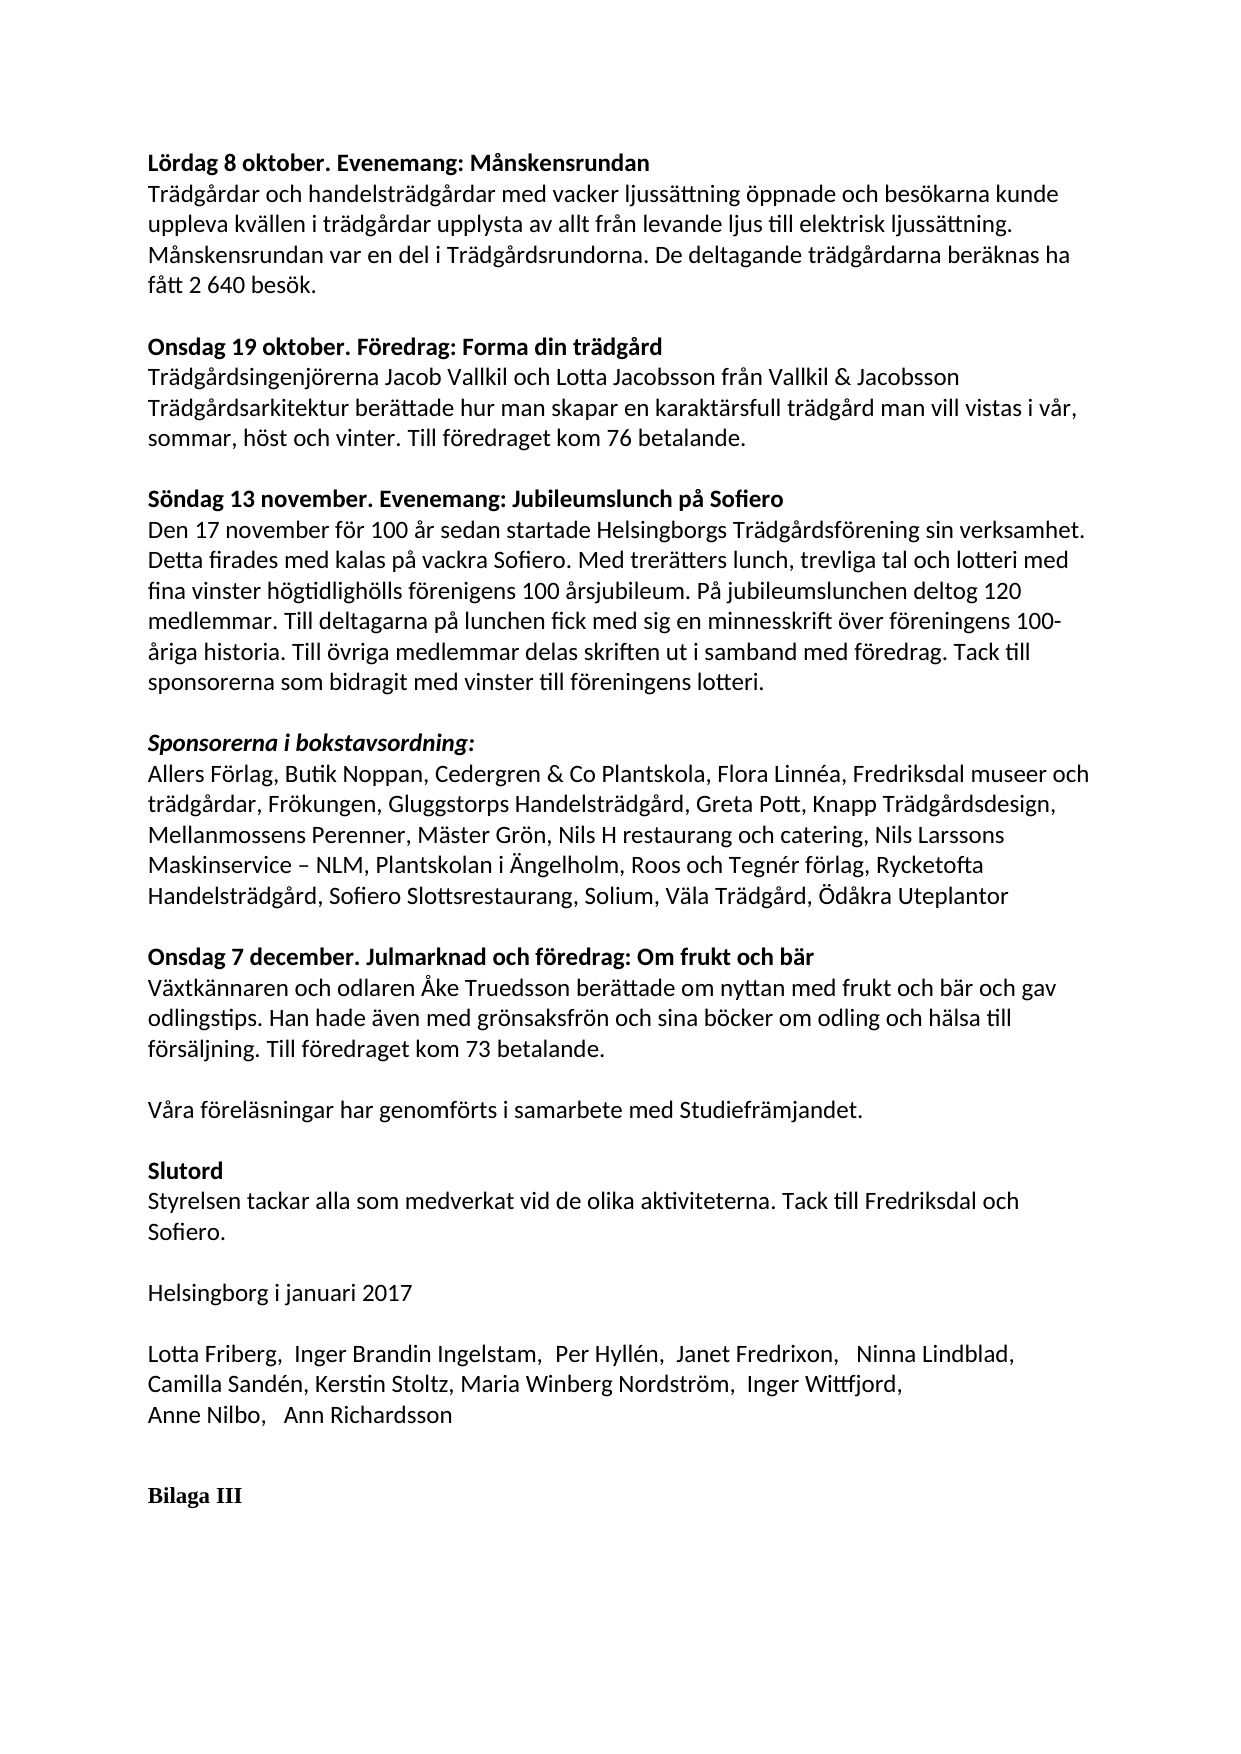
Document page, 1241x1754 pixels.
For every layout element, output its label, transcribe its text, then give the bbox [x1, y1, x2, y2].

text Onsdag 19 oktober. Föredrag: Forma din trädgård [148, 331, 1093, 361]
text Den 17 november för 100 år sedan startade Helsingborgs Trädgårdsförening sin verksamhet. Detta firades med kalas på vackra Sofiero. Med trerätters lunch, trevliga tal och lotteri med fina vinster högtidlighölls förenigens 100 årsjubileum. På jubileumslunchen deltog 120 medlemmar. Till deltagarna på lunchen fick med sig en minnesskrift över föreningens 100-åriga historia. Till övriga medlemmar delas skriften ut i samband med föredrag. Tack till sponsorerna som bidragit med vinster till föreningens lotteri. [148, 514, 1093, 697]
text Styrelsen tackar alla som medverkat vid de olika aktiviteterna. Tack till Fredriksdal och Sofiero. [148, 1185, 1093, 1246]
text Onsdag 7 december. Julmarknad och föredrag: Om frukt och bär [148, 941, 1093, 972]
text Växtkännaren och odlaren Åke Truedsson berättade om nyttan med frukt och bär och gav odlingstips. Han hade även med grönsaksfrön och sina böcker om odling och hälsa till försäljning. Till föredraget kom 73 betalande. [148, 972, 1093, 1063]
text Anne Nilbo, Ann Richardsson [148, 1399, 1093, 1429]
text Trädgårdsingenjörerna Jacob Vallkil och Lotta Jacobsson från Vallkil & Jacobsson Trädgårdsarkitektur berättade hur man skapar en karaktärsfull trädgård man vill vistas i vår, sommar, höst och vinter. Till föredraget kom 76 betalande. [148, 361, 1093, 453]
text Bilaga III [148, 1482, 1093, 1508]
text Våra föreläsningar har genomförts i samarbete med Studiefrämjandet. [148, 1094, 1093, 1124]
text Trädgårdar och handelsträdgårdar med vacker ljussättning öppnade och besökarna kunde uppleva kvällen i trädgårdar upplysta av allt från levande ljus till elektrisk ljussättning. Månskensrundan var en del i Trädgårdsrundorna. De deltagande trädgårdarna beräknas ha fått 2 640 besök. [148, 178, 1093, 300]
text Söndag 13 november. Evenemang: Jubileumslunch på Sofiero [148, 483, 1093, 514]
text Helsingborg i januari 2017 [148, 1277, 1093, 1307]
text Sponsorerna i bokstavsordning: [148, 727, 1093, 758]
text Slutord [148, 1155, 1093, 1185]
text Lotta Friberg, Inger Brandin Ingelstam, Per Hyllén, Janet Fredrixon, Ninna Lindblad, Camilla Sandén, Kerstin Stoltz, Maria Winberg Nordström, Inger Wittfjord, [148, 1338, 1093, 1399]
text Lördag 8 oktober. Evenemang: Månskensrundan [148, 148, 1093, 178]
text Allers Förlag, Butik Noppan, Cedergren & Co Plantskola, Flora Linnéa, Fredriksdal museer och trädgårdar, Frökungen, Gluggstorps Handelsträdgård, Greta Pott, Knapp Trädgårdsdesign, Mellanmossens Perenner, Mäster Grön, Nils H restaurang och catering, Nils Larssons Maskinservice – NLM, Plantskolan i Ängelholm, Roos och Tegnér förlag, Rycketofta Handelsträdgård, Sofiero Slottsrestaurang, Solium, Väla Trädgård, Ödåkra Uteplantor [148, 758, 1093, 911]
